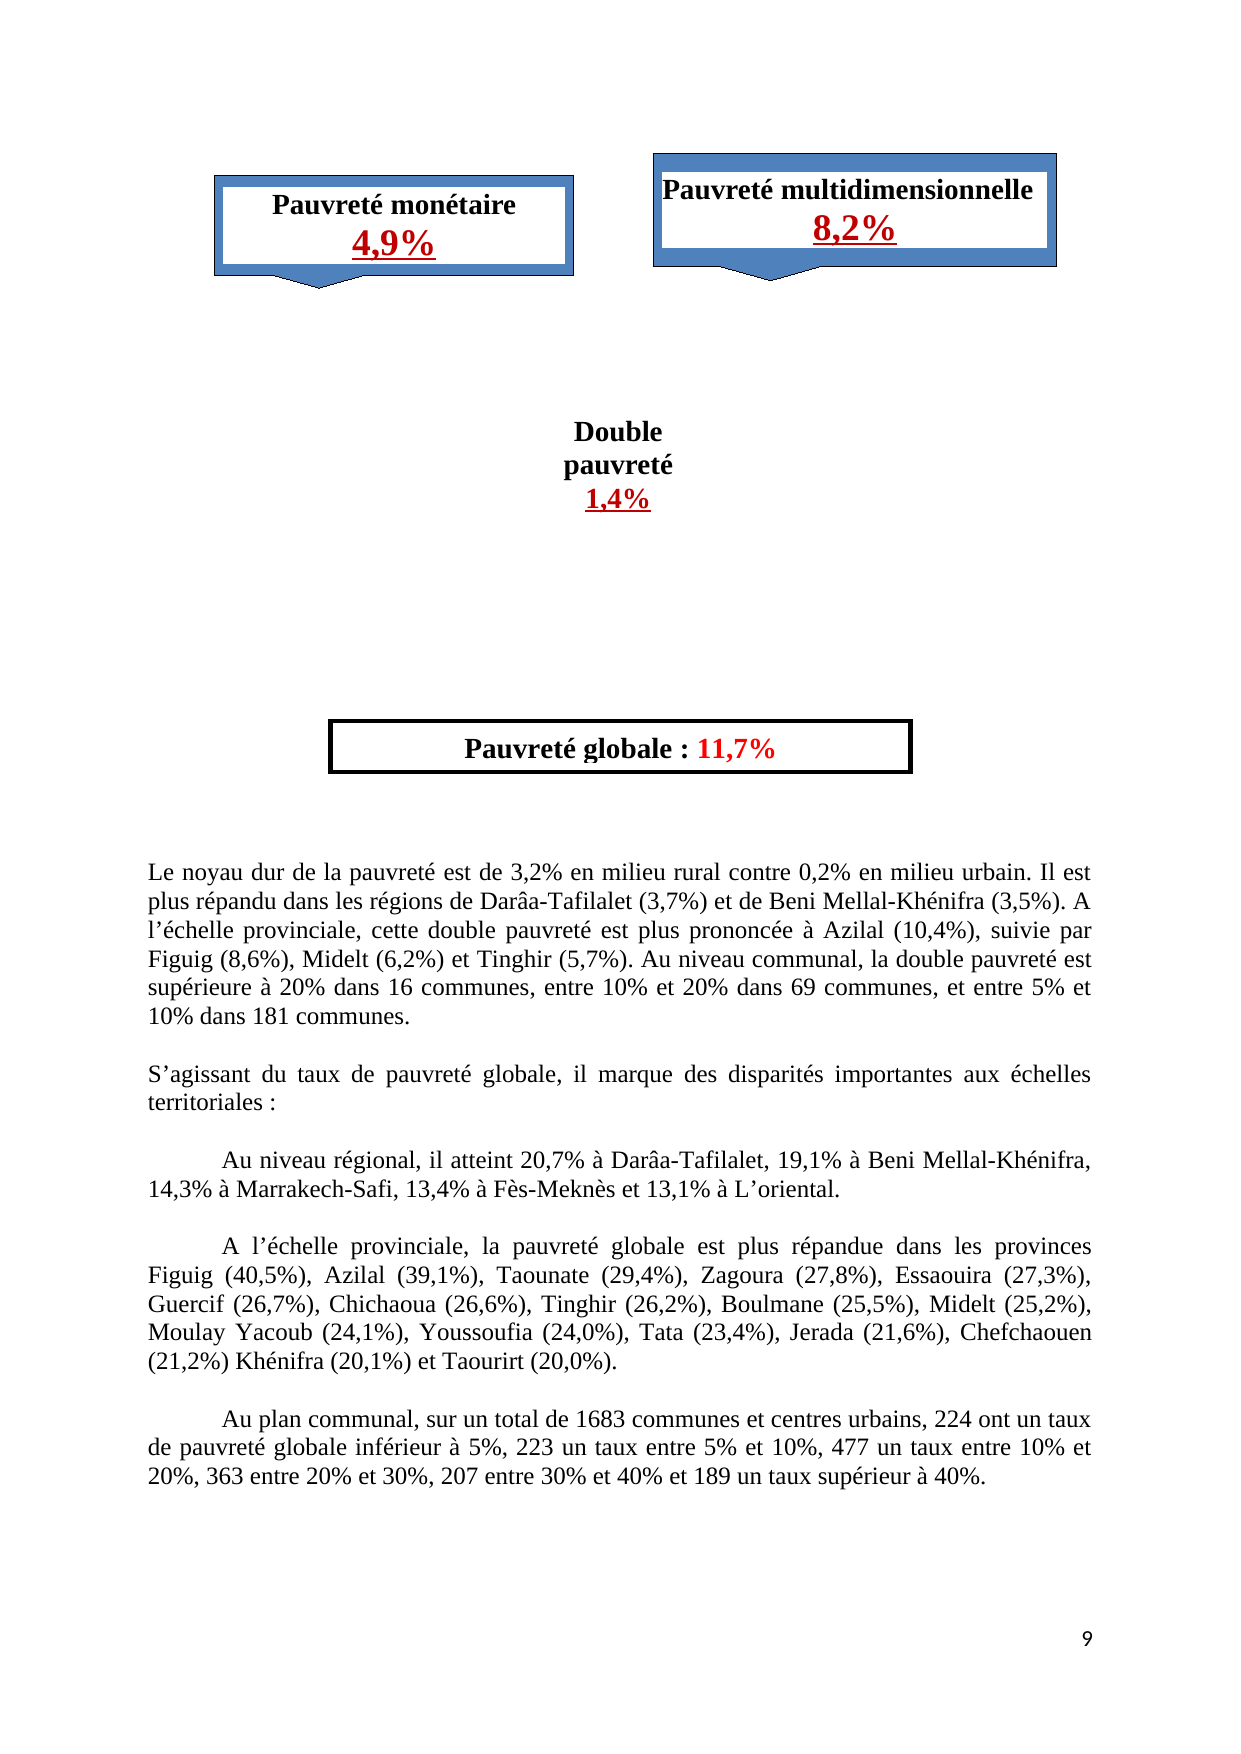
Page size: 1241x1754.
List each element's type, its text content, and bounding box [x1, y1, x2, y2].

text Au niveau régional, il atteint 20,7% à Darâa-Tafilalet, 19,1% à Beni Mellal-Khénifra, 14,3% à Marrakech-Safi, 13,4% à Fès-Meknès et 13,1% à L’oriental. [148, 1145, 1092, 1202]
text S’agissant du taux de pauvreté globale, il marque des disparités importantes aux échelles territoriales : [148, 1059, 1092, 1116]
text A l’échelle provinciale, la pauvreté globale est plus répandue dans les provinces Figuig (40,5%), Azilal (39,1%), Taounate (29,4%), Zagoura (27,8%), Essaouira (27,3%), Guercif (26,7%), Chichaoua (26,6%), Tinghir (26,2%), Boulmane (25,5%), Midelt (25,2%), Moulay Yacoub (24,1%), Youssoufia (24,0%), Tata (23,4%), Jerada (21,6%), Chefchaouen (21,2%) Khénifra (20,1%) et Taourirt (20,0%). [148, 1231, 1092, 1375]
text Le noyau dur de la pauvreté est de 3,2% en milieu rural contre 0,2% en milieu urbain. Il est plus répandu dans les régions de Darâa-Tafilalet (3,7%) et de Beni Mellal-Khénifra (3,5%). A l’échelle provinciale, cette double pauvreté est plus prononcée à Azilal (10,4%), suivie par Figuig (8,6%), Midelt (6,2%) et Tinghir (5,7%). Au niveau communal, la double pauvreté est supérieure à 20% dans 16 communes, entre 10% et 20% dans 69 communes, et entre 5% et 10% dans 181 communes. [148, 857, 1092, 1030]
text Au plan communal, sur un total de 1683 communes et centres urbains, 224 ont un taux de pauvreté globale inférieur à 5%, 223 un taux entre 5% et 10%, 477 un taux entre 10% et 20%, 363 entre 20% et 30%, 207 entre 30% et 40% et 189 un taux supérieur à 40%. [148, 1404, 1092, 1490]
